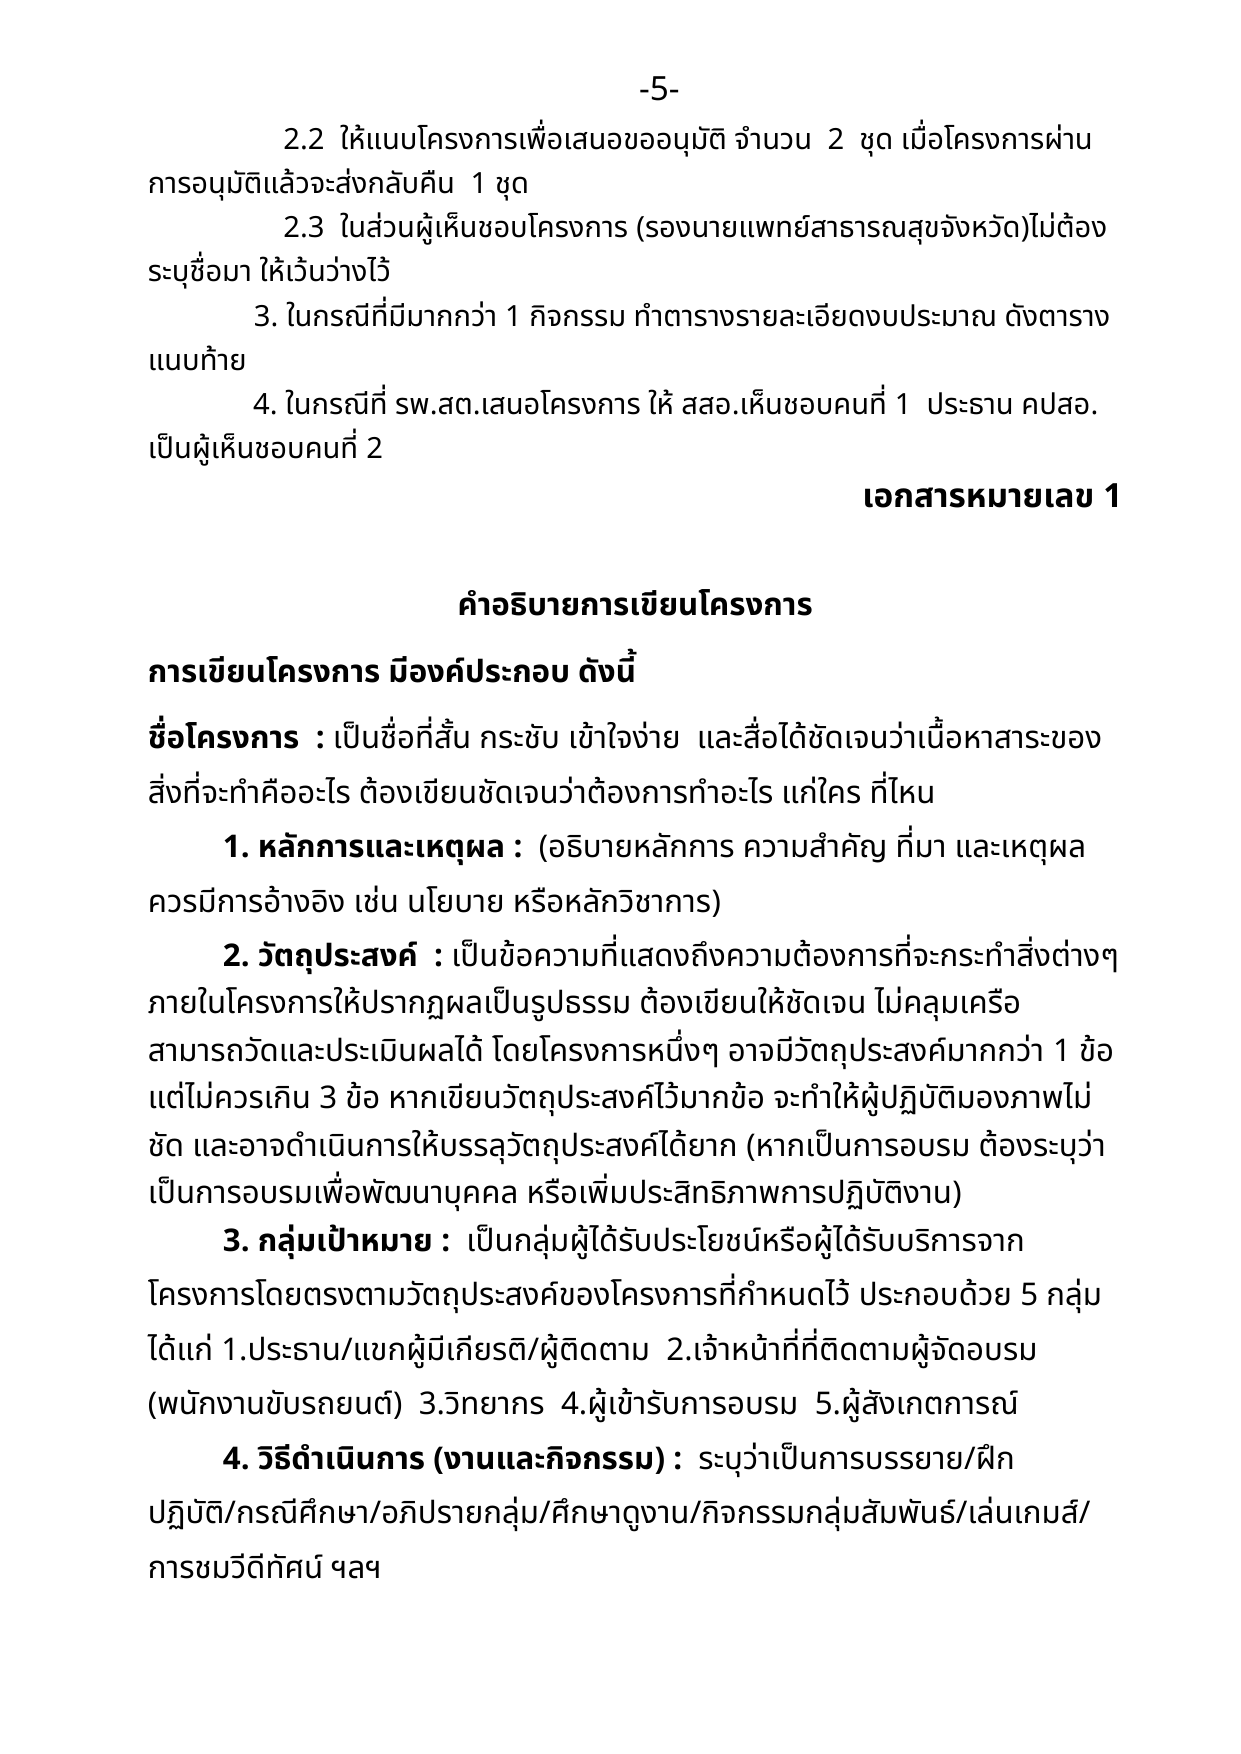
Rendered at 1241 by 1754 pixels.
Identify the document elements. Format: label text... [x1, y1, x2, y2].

text 2. วัตถุประสงค์ : เป็นข้อความที่แสดงถึงความต้องการที่จะกระทำสิ่งต่างๆ ภายในโครงการให้ปรากฏผลเป็นรูปธรรม ต้องเขียนให้ชัดเจน ไม่คลุมเครือ สามารถวัดและประเมินผลได้ โดยโครงการหนึ่งๆ อาจมีวัตถุประสงค์มากกว่า 1 ข้อ แต่ไม่ควรเกิน 3 ข้อ หากเขียนวัตถุประสงค์ไว้มากข้อ จะทำให้ผู้ปฏิบัติมองภาพไม่ชัด และอาจดำเนินการให้บรรลุวัตถุประสงค์ได้ยาก (หากเป็นการอบรม ต้องระบุว่าเป็นการอบรมเพื่อพัฒนาบุคคล หรือเพิ่มประสิทธิภาพการปฏิบัติงาน) [148, 933, 1122, 1218]
text 4. วิธีดำเนินการ (งานและกิจกรรม) : ระบุว่าเป็นการบรรยาย/ฝึกปฏิบัติ/กรณีศึกษา/อภิปรายกลุ่ม/ศึกษาดูงาน/กิจกรรมกลุ่มสัมพันธ์/เล่นเกมส์/การชมวีดีทัศน์ ฯลฯ [148, 1436, 1122, 1592]
text 2.3 ในส่วนผู้เห็นชอบโครงการ (รองนายแพทย์สาธารณสุขจังหวัด)ไม่ต้องระบุชื่อมา ให้เว้นว่างไว้ [148, 207, 1122, 295]
text คำอธิบายการเขียนโครงการ [148, 582, 1122, 629]
text 2.2 ให้แนบโครงการเพื่อเสนอขออนุมัติ จำนวน 2 ชุด เมื่อโครงการผ่านการอนุมัติแล้วจะส่งกลับคืน 1 ชุด [148, 118, 1122, 207]
text การเขียนโครงการ มีองค์ประกอบ ดังนี้ [148, 649, 1122, 696]
text 4. ในกรณีที่ รพ.สต.เสนอโครงการ ให้ สสอ.เห็นชอบคนที่ 1 ประธาน คปสอ. เป็นผู้เห็นชอบคนที่ 2 [148, 383, 1122, 472]
text 3. กลุ่มเป้าหมาย : เป็นกลุ่มผู้ได้รับประโยชน์หรือผู้ได้รับบริการจากโครงการโดยตรงตามวัตถุประสงค์ของโครงการที่กำหนดไว้ ประกอบด้วย 5 กลุ่ม ได้แก่ 1.ประธาน/แขกผู้มีเกียรติ/ผู้ติดตาม 2.เจ้าหน้าที่ที่ติดตามผู้จัดอบรม (พนักงานขับรถยนต์) 3.วิทยากร 4.ผู้เข้ารับการอบรม 5.ผู้สังเกตการณ์ [148, 1218, 1122, 1429]
text เอกสารหมายเลข 1 [148, 472, 1122, 522]
text ชื่อโครงการ : เป็นชื่อที่สั้น กระชับ เข้าใจง่าย และสื่อได้ชัดเจนว่าเนื้อหาสาระของสิ่งที่จะทำคืออะไร ต้องเขียนชัดเจนว่าต้องการทำอะไร แก่ใคร ที่ไหน [148, 716, 1122, 817]
text 1. หลักการและเหตุผล : (อธิบายหลักการ ความสำคัญ ที่มา และเหตุผล ควรมีการอ้างอิง เช่น นโยบาย หรือหลักวิชาการ) [148, 824, 1122, 926]
text 3. ในกรณีที่มีมากกว่า 1 กิจกรรม ทำตารางรายละเอียดงบประมาณ ดังตารางแนบท้าย [148, 295, 1122, 383]
